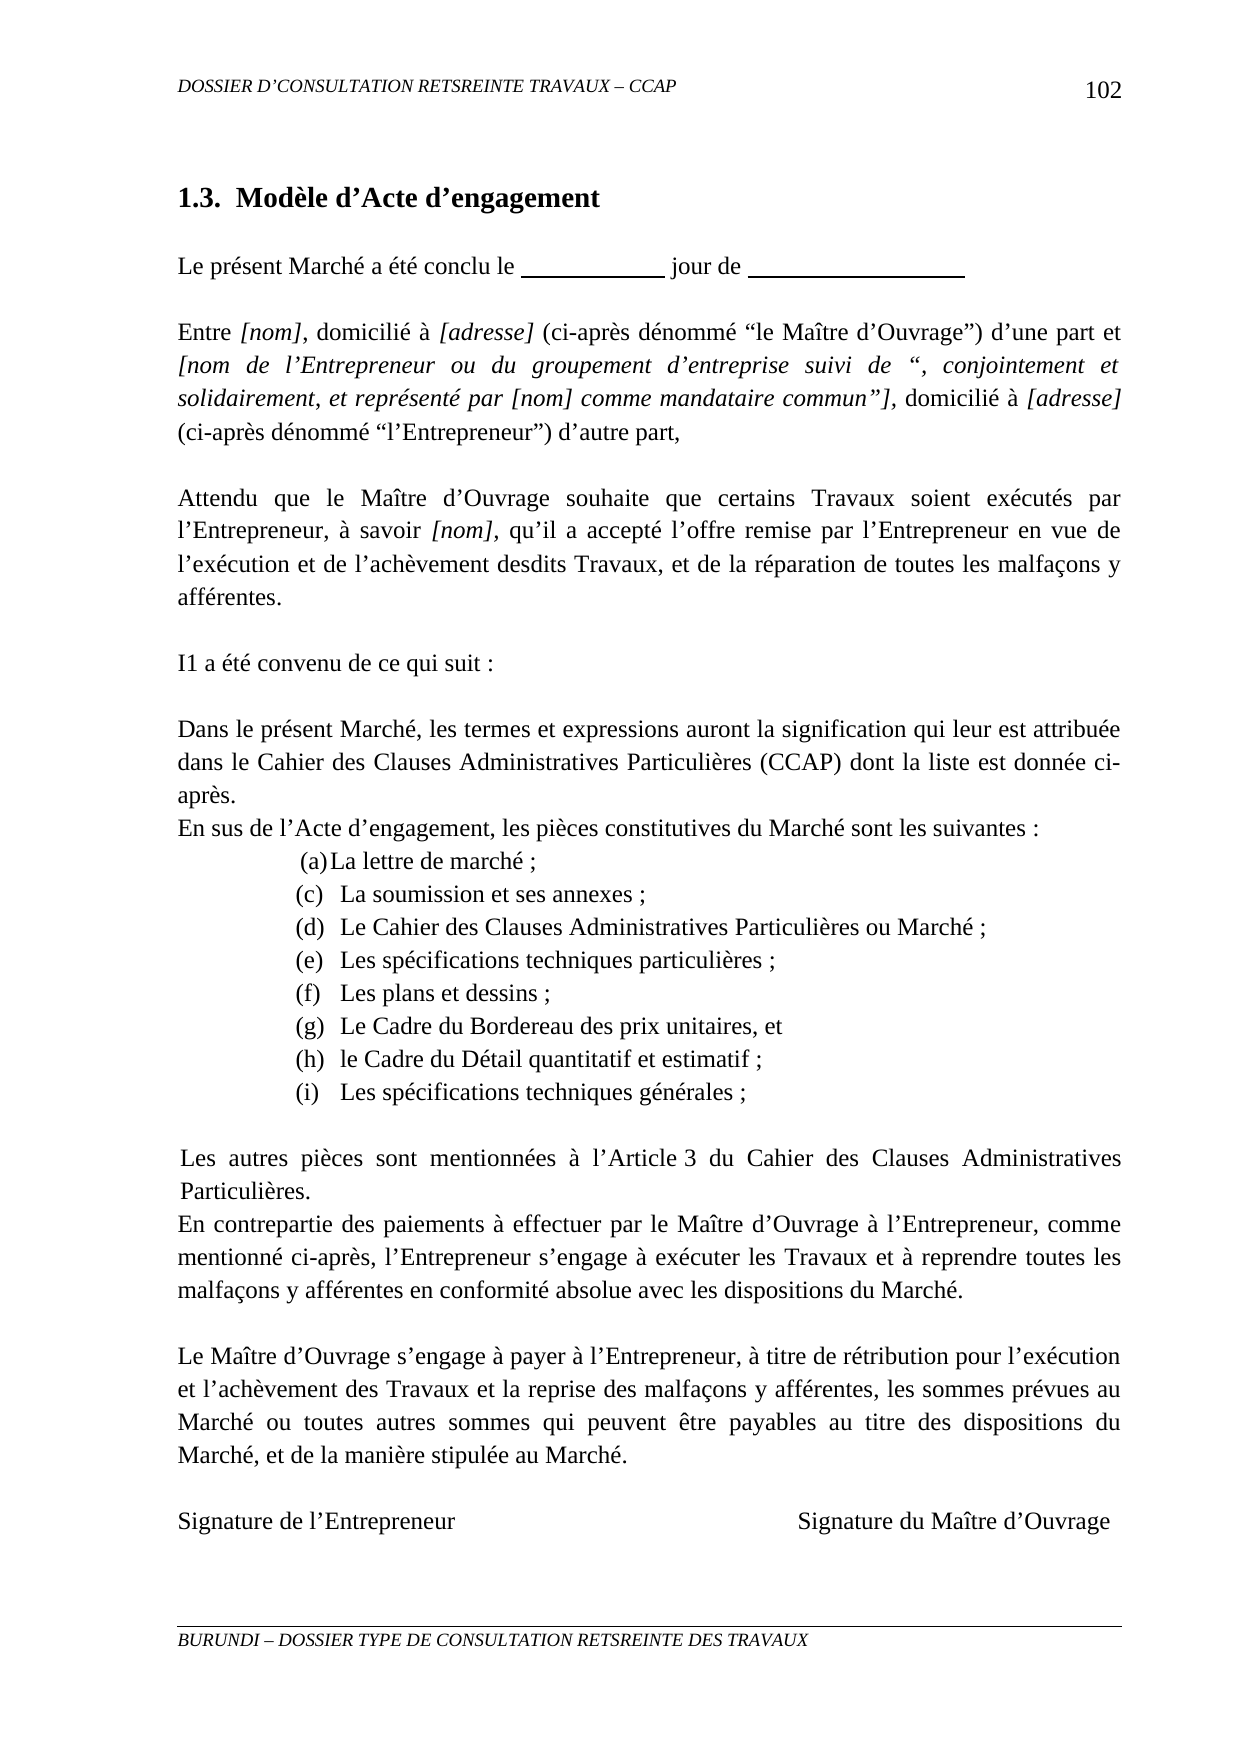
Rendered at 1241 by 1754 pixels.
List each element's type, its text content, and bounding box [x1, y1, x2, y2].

text 1.3. Modèle d’Acte d’engagement [177, 180, 1122, 213]
list Les spécifications techniques générales ; [217, 1077, 1122, 1106]
list La lettre de marché ; [300, 846, 1122, 874]
text Attendu que le Maître d’Ouvrage souhaite que certains Travaux soient exécutés par l’Entrepreneur, à savoir [nom], qu’il a accepté l’offre remise par l’Entrepreneur en vue de l’exécution et de l’achèvement desdits Travaux, et de la réparation de toutes les malfaçons y afférentes. [177, 483, 1122, 610]
list Les spécifications techniques particulières ; [217, 945, 1122, 974]
text Le Maître d’Ouvrage s’engage à payer à l’Entrepreneur, à titre de rétribution pour l’exécution et l’achèvement des Travaux et la reprise des malfaçons y afférentes, les sommes prévues au Marché ou toutes autres sommes qui peuvent être payables au titre des dispositions du Marché, et de la manière stipulée au Marché. [177, 1341, 1122, 1469]
list Le Cahier des Clauses Administratives Particulières ou Marché ; [217, 912, 1122, 941]
list le Cadre du Détail quantitatif et estimatif ; [217, 1044, 1122, 1073]
list Les plans et dessins ; [217, 978, 1122, 1007]
text Le présent Marché a été conclu le jour de [177, 251, 1122, 280]
list La soumission et ses annexes ; [217, 879, 1122, 908]
text En contrepartie des paiements à effectuer par le Maître d’Ouvrage à l’Entrepreneur, comme mentionné ci-après, l’Entrepreneur s’engage à exécuter les Travaux et à reprendre toutes les malfaçons y afférentes en conformité absolue avec les dispositions du Marché. [177, 1209, 1122, 1304]
text Dans le présent Marché, les termes et expressions auront la signification qui leur est attribuée dans le Cahier des Clauses Administratives Particulières (CCAP) dont la liste est donnée ci-après. [177, 714, 1122, 808]
list Le Cadre du Bordereau des prix unitaires, et [217, 1011, 1122, 1040]
text Entre [nom], domicilié à [adresse] (ci-après dénommé “le Maître d’Ouvrage”) d’une part et [nom de l’Entrepreneur ou du groupement d’entreprise suivi de “, conjointement et solidairement, et représenté par [nom] comme mandataire commun”], domicilié à [adresse] (ci-après dénommé “l’Entrepreneur”) d’autre part, [177, 317, 1122, 445]
text Les autres pièces sont mentionnées à l’Article 3 du Cahier des Clauses Administratives Particulières. [180, 1143, 1122, 1205]
text Signature de l’Entrepreneur Signature du Maître d’Ouvrage [177, 1506, 1122, 1535]
text En sus de l’Acte d’engagement, les pièces constitutives du Marché sont les suivantes : [177, 813, 1122, 842]
text I1 a été convenu de ce qui suit : [177, 648, 1122, 676]
